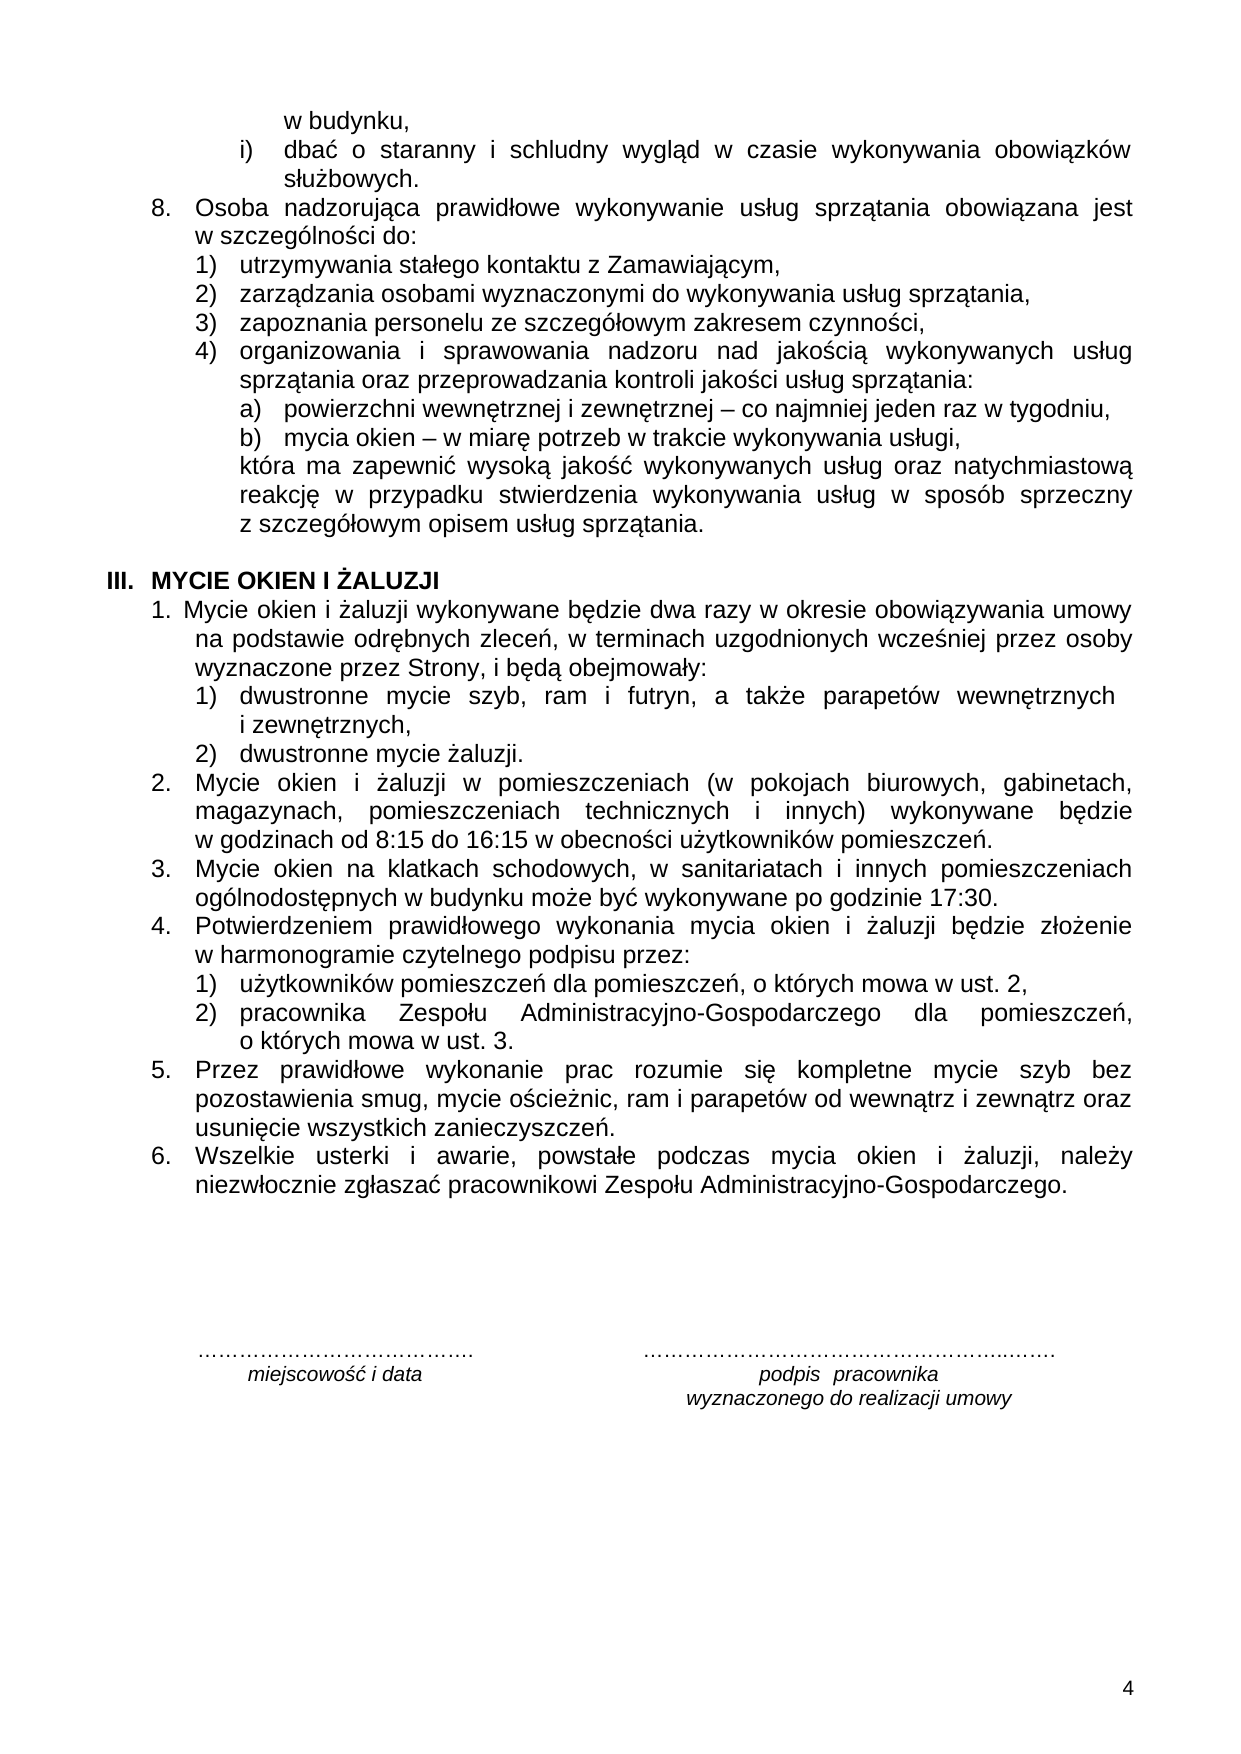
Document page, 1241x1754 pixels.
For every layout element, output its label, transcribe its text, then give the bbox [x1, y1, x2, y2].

list dbać o staranny i schludny wygląd w czasie wykonywania obowiązków służbowych. [239, 135, 1132, 193]
list dwustronne mycie szyb, ram i futryn, a także parapetów wewnętrznych i zewnętrznych, [195, 681, 1134, 739]
list MYCIE OKIEN I ŻALUZJI [106, 566, 1134, 595]
list Mycie okien i żaluzji wykonywane będzie dwa razy w okresie obowiązywania umowy na podstawie odrębnych zleceń, w terminach uzgodnionych wcześniej przez osoby wyznaczone przez Strony, i będą obejmowały: [151, 595, 1134, 681]
list Osoba nadzorująca prawidłowe wykonywanie usług sprzątania obowiązana jest w szczególności do: [151, 193, 1134, 250]
list powierzchni wewnętrznej i zewnętrznej – co najmniej jeden raz w tygodniu, [239, 394, 1134, 423]
list mycia okien – w miarę potrzeb w trakcie wykonywania usługi, [239, 423, 1134, 451]
list zapoznania personelu ze szczegółowym zakresem czynności, [195, 308, 1134, 336]
list Mycie okien i żaluzji w pomieszczeniach (w pokojach biurowych, gabinetach, magazynach, pomieszczeniach technicznych i innych) wykonywane będzie w godzinach od 8:15 do 16:15 w obecności użytkowników pomieszczeń. [151, 768, 1134, 854]
list organizowania i sprawowania nadzoru nad jakością wykonywanych usług sprzątania oraz przeprowadzania kontroli jakości usług sprzątania: [195, 336, 1134, 394]
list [239, 106, 1132, 135]
text która ma zapewnić wysoką jakość wykonywanych usług oraz natychmiastową reakcję w przypadku stwierdzenia wykonywania usług w sposób sprzeczny z szczegółowym opisem usług sprzątania. [239, 451, 1134, 538]
list pracownika Zespołu Administracyjno-Gospodarczego dla pomieszczeń, o których mowa w ust. 3. [195, 998, 1134, 1055]
list zarządzania osobami wyznaczonymi do wykonywania usług sprzątania, [195, 279, 1134, 308]
list użytkowników pomieszczeń dla pomieszczeń, o których mowa w ust. 2, [195, 969, 1134, 998]
table_header ……………………………………………..……. podpis pracownika wyznaczonego do realizacji umowy [564, 1338, 1133, 1434]
list Mycie okien na klatkach schodowych, w sanitariatach i innych pomieszczeniach ogólnodostępnych w budynku może być wykonywane po godzinie 17:30. [151, 854, 1134, 911]
list Przez prawidłowe wykonanie prac rozumie się kompletne mycie szyb bez pozostawienia smug, mycie ościeżnic, ram i parapetów od wewnątrz i zewnątrz oraz usunięcie wszystkich zanieczyszczeń. [151, 1055, 1134, 1141]
list Wszelkie usterki i awarie, powstałe podczas mycia okien i żaluzji, należy niezwłocznie zgłaszać pracownikowi Zespołu Administracyjno-Gospodarczego. [151, 1141, 1134, 1199]
list utrzymywania stałego kontaktu z Zamawiającym, [195, 250, 1134, 279]
list Potwierdzeniem prawidłowego wykonania mycia okien i żaluzji będzie złożenie w harmonogramie czytelnego podpisu przez: [151, 911, 1134, 969]
table_header …………………………………. miejscowość i data [107, 1338, 563, 1434]
list dwustronne mycie żaluzji. [195, 739, 1134, 768]
